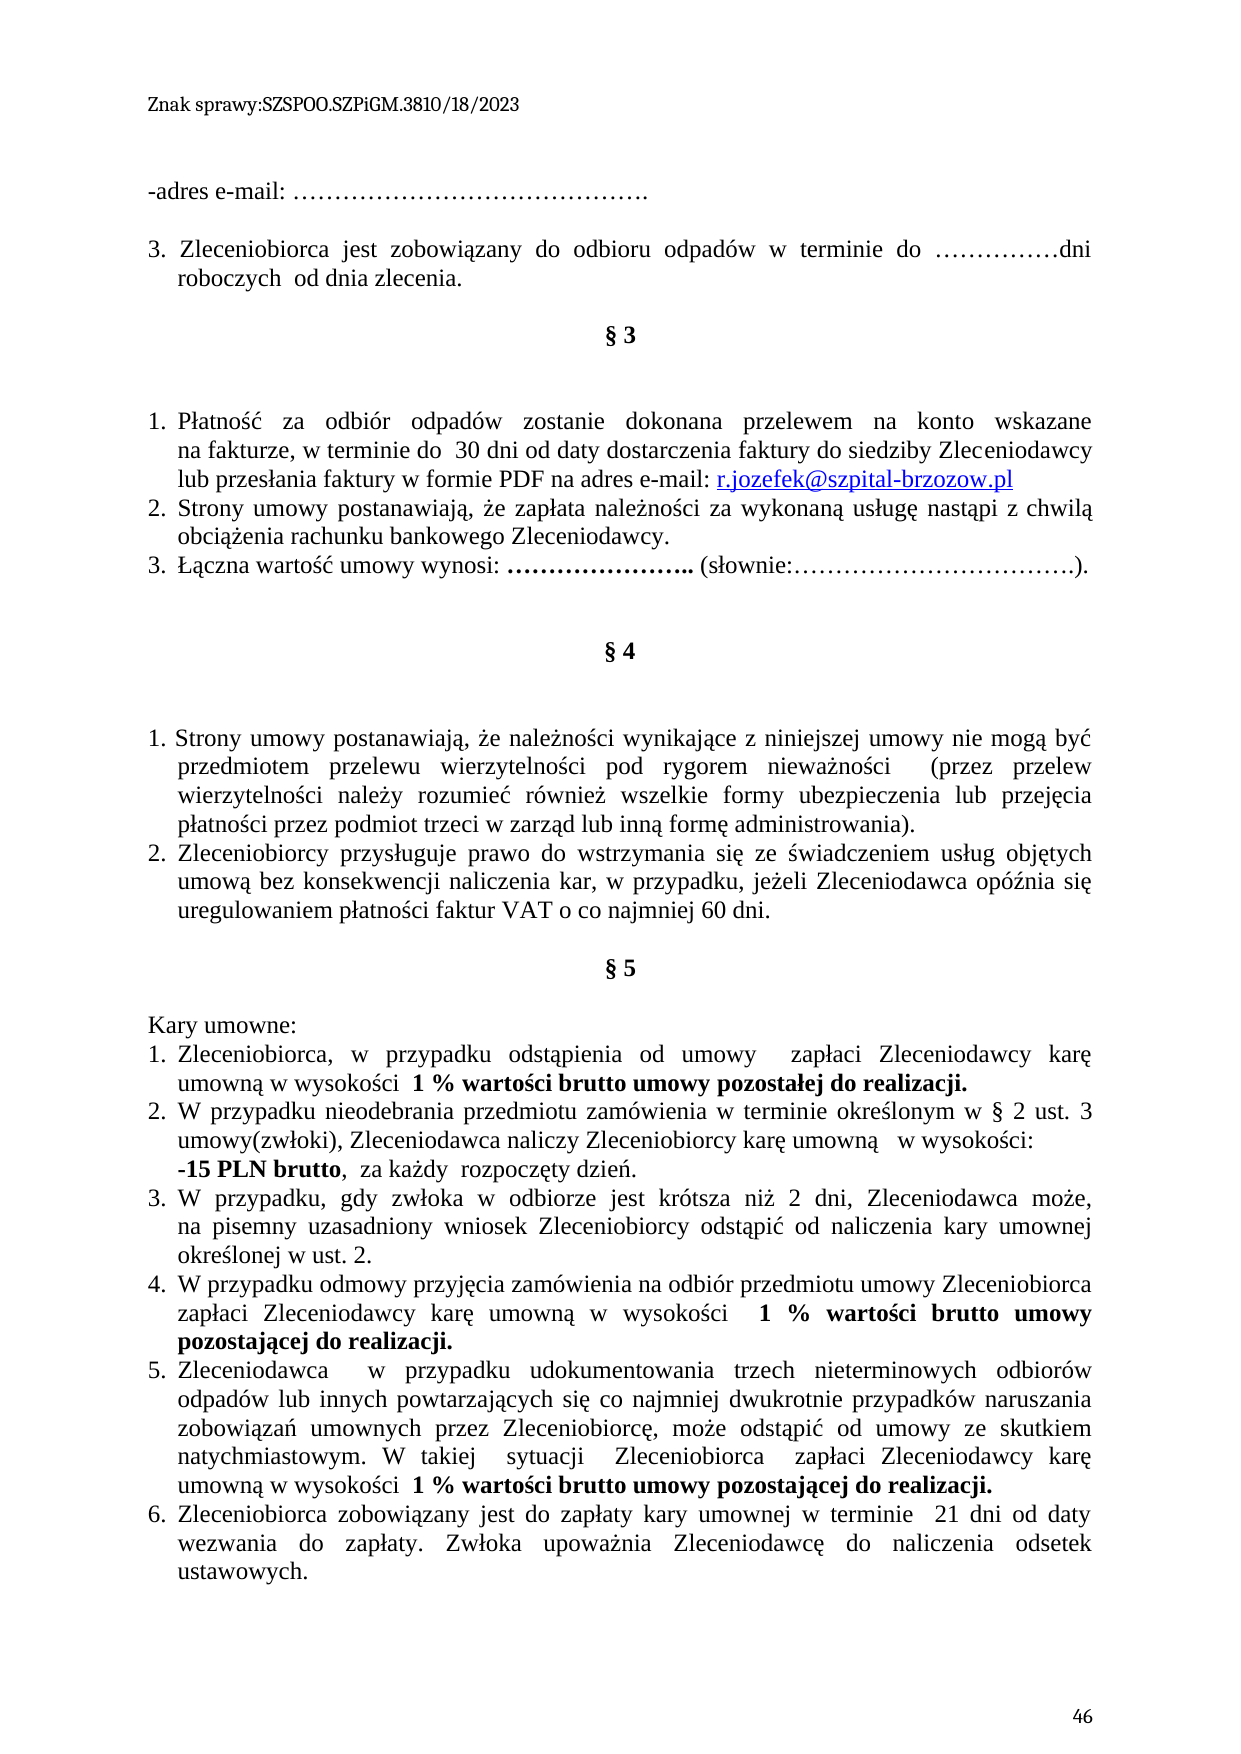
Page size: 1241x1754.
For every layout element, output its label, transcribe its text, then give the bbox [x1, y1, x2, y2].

text § 4 [148, 636, 1093, 665]
list Zleceniobiorca zobowiązany jest do zapłaty kary umownej w terminie 21 dni od daty wezwania do zapłaty. Zwłoka upoważnia Zleceniodawcę do naliczenia odsetek ustawowych. [148, 1499, 1093, 1585]
list Łączna wartość umowy wynosi: ………………….. (słownie:…………………………….). [148, 550, 1093, 579]
list Płatność za odbiór odpadów zostanie dokonana przelewem na konto wskazane na fakturze, w terminie do 30 dni od daty dostarczenia faktury do siedziby Zleceniodawcy lub przesłania faktury w formie PDF na adres e-mail: r.jozefek@szpital-brzozow.pl [148, 406, 1093, 493]
text § 5 [148, 953, 1093, 981]
text 3. Zleceniobiorca jest zobowiązany do odbioru odpadów w terminie do ……………dni roboczych od dnia zlecenia. [148, 234, 1093, 291]
text -15 PLN brutto, za każdy rozpoczęty dzień. [148, 1154, 1093, 1183]
text Kary umowne: [148, 1010, 1093, 1039]
list W przypadku odmowy przyjęcia zamówienia na odbiór przedmiotu umowy Zleceniobiorca zapłaci Zleceniodawcy karę umowną w wysokości 1 % wartości brutto umowy pozostającej do realizacji. [148, 1269, 1093, 1355]
text 2. Zleceniobiorcy przysługuje prawo do wstrzymania się ze świadczeniem usług objętych umową bez konsekwencji naliczenia kar, w przypadku, jeżeli Zleceniodawca opóźnia się uregulowaniem płatności faktur VAT o co najmniej 60 dni. [148, 838, 1093, 924]
list W przypadku nieodebrania przedmiotu zamówienia w terminie określonym w § 2 ust. 3 umowy(zwłoki), Zleceniodawca naliczy Zleceniobiorcy karę umowną w wysokości: [148, 1096, 1093, 1154]
text -adres e-mail: ……………………………………. [148, 176, 1093, 205]
list Strony umowy postanawiają, że zapłata należności za wykonaną usługę nastąpi z chwilą obciążenia rachunku bankowego Zleceniodawcy. [148, 493, 1093, 550]
list W przypadku, gdy zwłoka w odbiorze jest krótsza niż 2 dni, Zleceniodawca może, na pisemny uzasadniony wniosek Zleceniobiorcy odstąpić od naliczenia kary umownej określonej w ust. 2. [148, 1183, 1093, 1269]
text 1. Strony umowy postanawiają, że należności wynikające z niniejszej umowy nie mogą być przedmiotem przelewu wierzytelności pod rygorem nieważności (przez przelew wierzytelności należy rozumieć również wszelkie formy ubezpieczenia lub przejęcia płatności przez podmiot trzeci w zarząd lub inną formę administrowania). [148, 723, 1093, 838]
list Zleceniodawca w przypadku udokumentowania trzech nieterminowych odbiorów odpadów lub innych powtarzających się co najmniej dwukrotnie przypadków naruszania zobowiązań umownych przez Zleceniobiorcę, może odstąpić od umowy ze skutkiem natychmiastowym. W takiej sytuacji Zleceniobiorca zapłaci Zleceniodawcy karę umowną w wysokości 1 % wartości brutto umowy pozostającej do realizacji. [148, 1355, 1093, 1499]
list Zleceniobiorca, w przypadku odstąpienia od umowy zapłaci Zleceniodawcy karę umowną w wysokości 1 % wartości brutto umowy pozostałej do realizacji. [148, 1039, 1093, 1096]
text § 3 [148, 320, 1093, 349]
